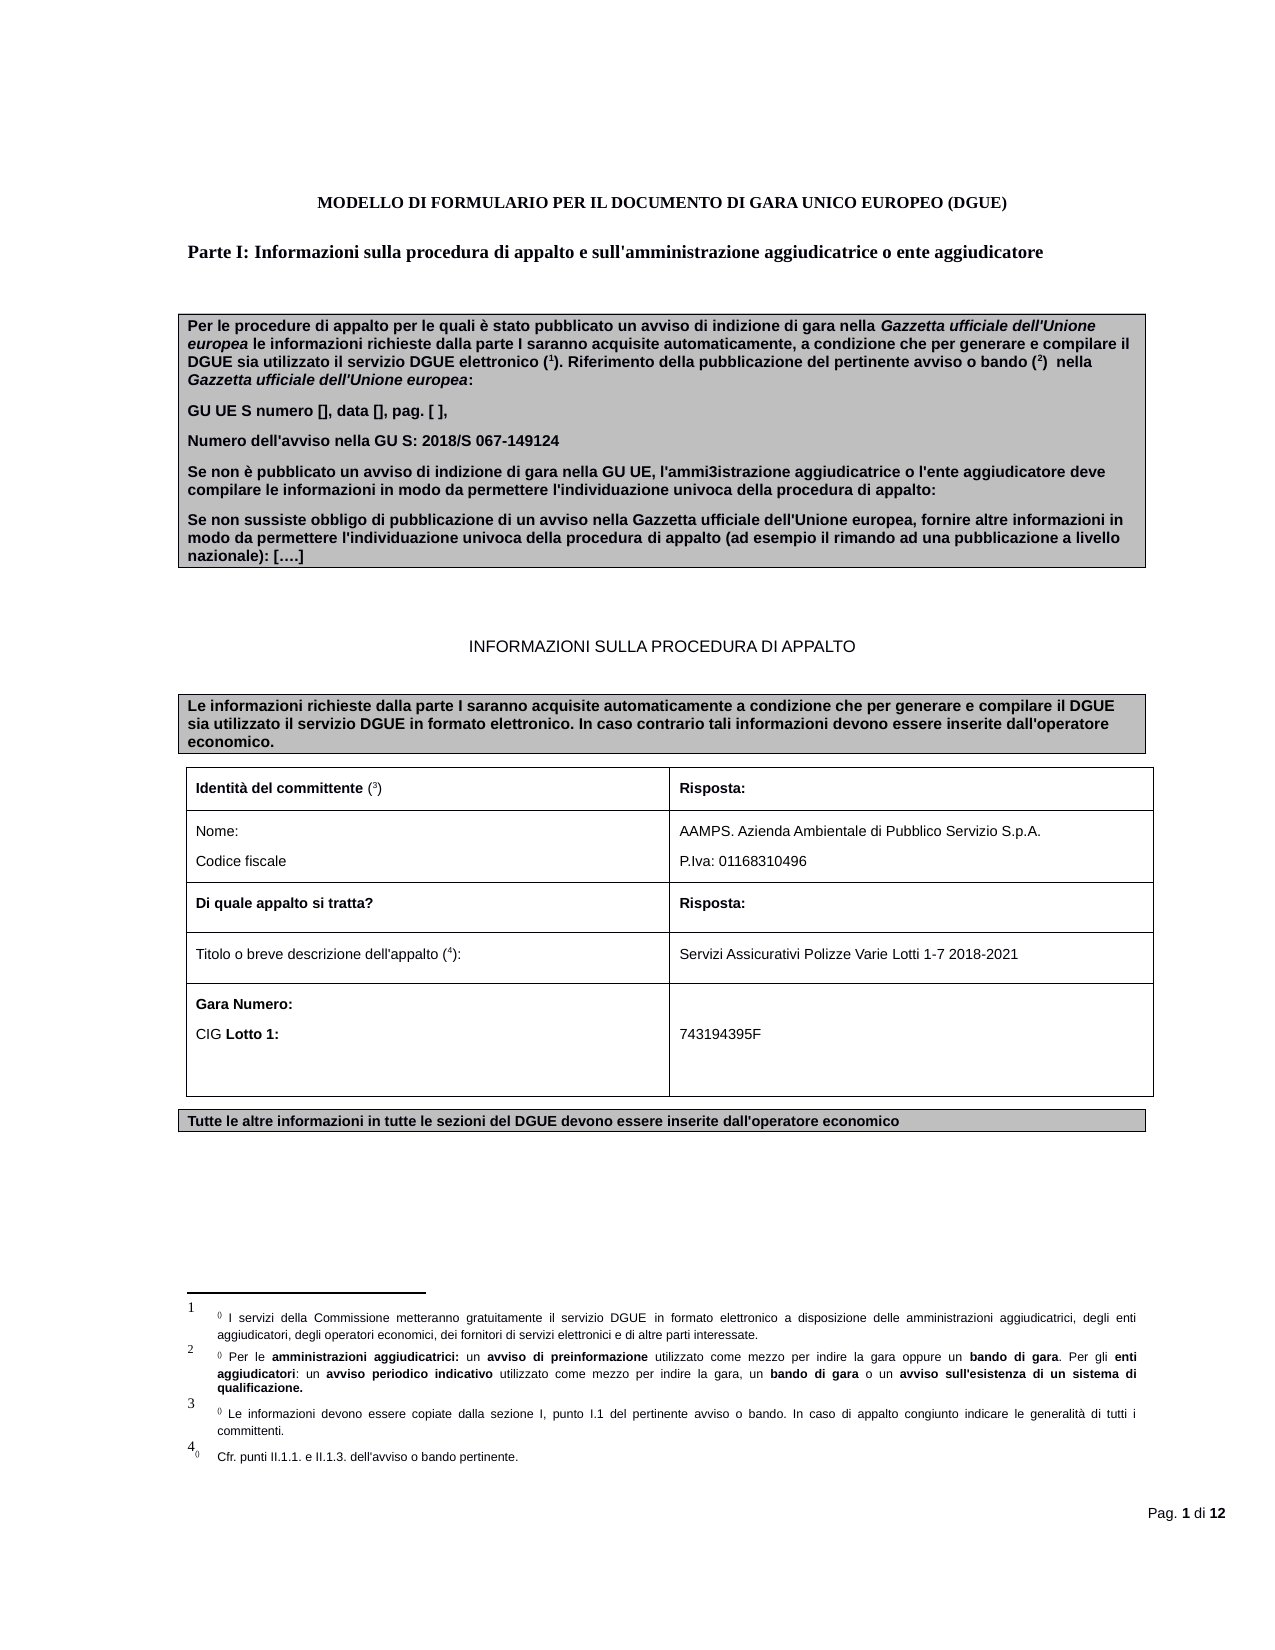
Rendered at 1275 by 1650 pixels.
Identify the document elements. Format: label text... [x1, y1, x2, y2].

table_cell Risposta: [670, 883, 1153, 932]
table_cell 743194395F [670, 984, 1153, 1096]
text Numero dell'avviso nella GU S: 2018/S 067-149124 [179, 429, 1145, 450]
table_cell Nome: Codice fiscale [187, 811, 669, 882]
text Le informazioni richieste dalla parte I saranno acquisite automaticamente a condizione che per generare e compilare il DGUE sia utilizzato il servizio DGUE in formato elettronico. In caso contrario tali informazioni devono essere inserite dall'operatore economico. [179, 695, 1145, 753]
table_cell Di quale appalto si tratta? [187, 883, 669, 932]
text Se non è pubblicato un avviso di indizione di gara nella GU UE, l'ammi3istrazione aggiudicatrice o l'ente aggiudicatore deve compilare le informazioni in modo da permettere l'individuazione univoca della procedura di appalto: [179, 459, 1145, 498]
title Parte I: Informazioni sulla procedura di appalto e sull'amministrazione aggiudicatrice o ente aggiudicatore [187, 241, 1137, 263]
table_header Risposta: [670, 768, 1153, 809]
table_header Identità del committente () [187, 768, 669, 809]
table_cell Titolo o breve descrizione dell'appalto (): [187, 933, 669, 982]
table_cell Gara Numero: CIG Lotto 1: [187, 984, 669, 1096]
table_cell AAMPS. Azienda Ambientale di Pubblico Servizio S.p.A. P.Iva: 01168310496 [670, 811, 1153, 882]
table_cell Servizi Assicurativi Polizze Varie Lotti 1-7 2018-2021 [670, 933, 1153, 982]
text GU UE S numero [], data [], pag. [ ], [179, 398, 1145, 419]
text Modello di formulario per il documento di gara unico europeo (DGUE) [187, 193, 1137, 212]
text Se non sussiste obbligo di pubblicazione di un avviso nella Gazzetta ufficiale dell'Unione europea, fornire altre informazioni in modo da permettere l'individuazione univoca della procedura di appalto (ad esempio il rimando ad una pubblicazione a livello nazionale): [….] [179, 508, 1145, 567]
text Tutte le altre informazioni in tutte le sezioni del DGUE devono essere inserite dall'operatore economico [179, 1110, 1145, 1131]
text Per le procedure di appalto per le quali è stato pubblicato un avviso di indizione di gara nella Gazzetta ufficiale dell'Unione europea le informazioni richieste dalla parte I saranno acquisite automaticamente, a condizione che per generare e compilare il DGUE sia utilizzato il servizio DGUE elettronico (). Riferimento della pubblicazione del pertinente avviso o bando () nella Gazzetta ufficiale dell'Unione europea: [179, 315, 1145, 389]
title Informazioni sulla procedura di appalto [187, 637, 1137, 656]
